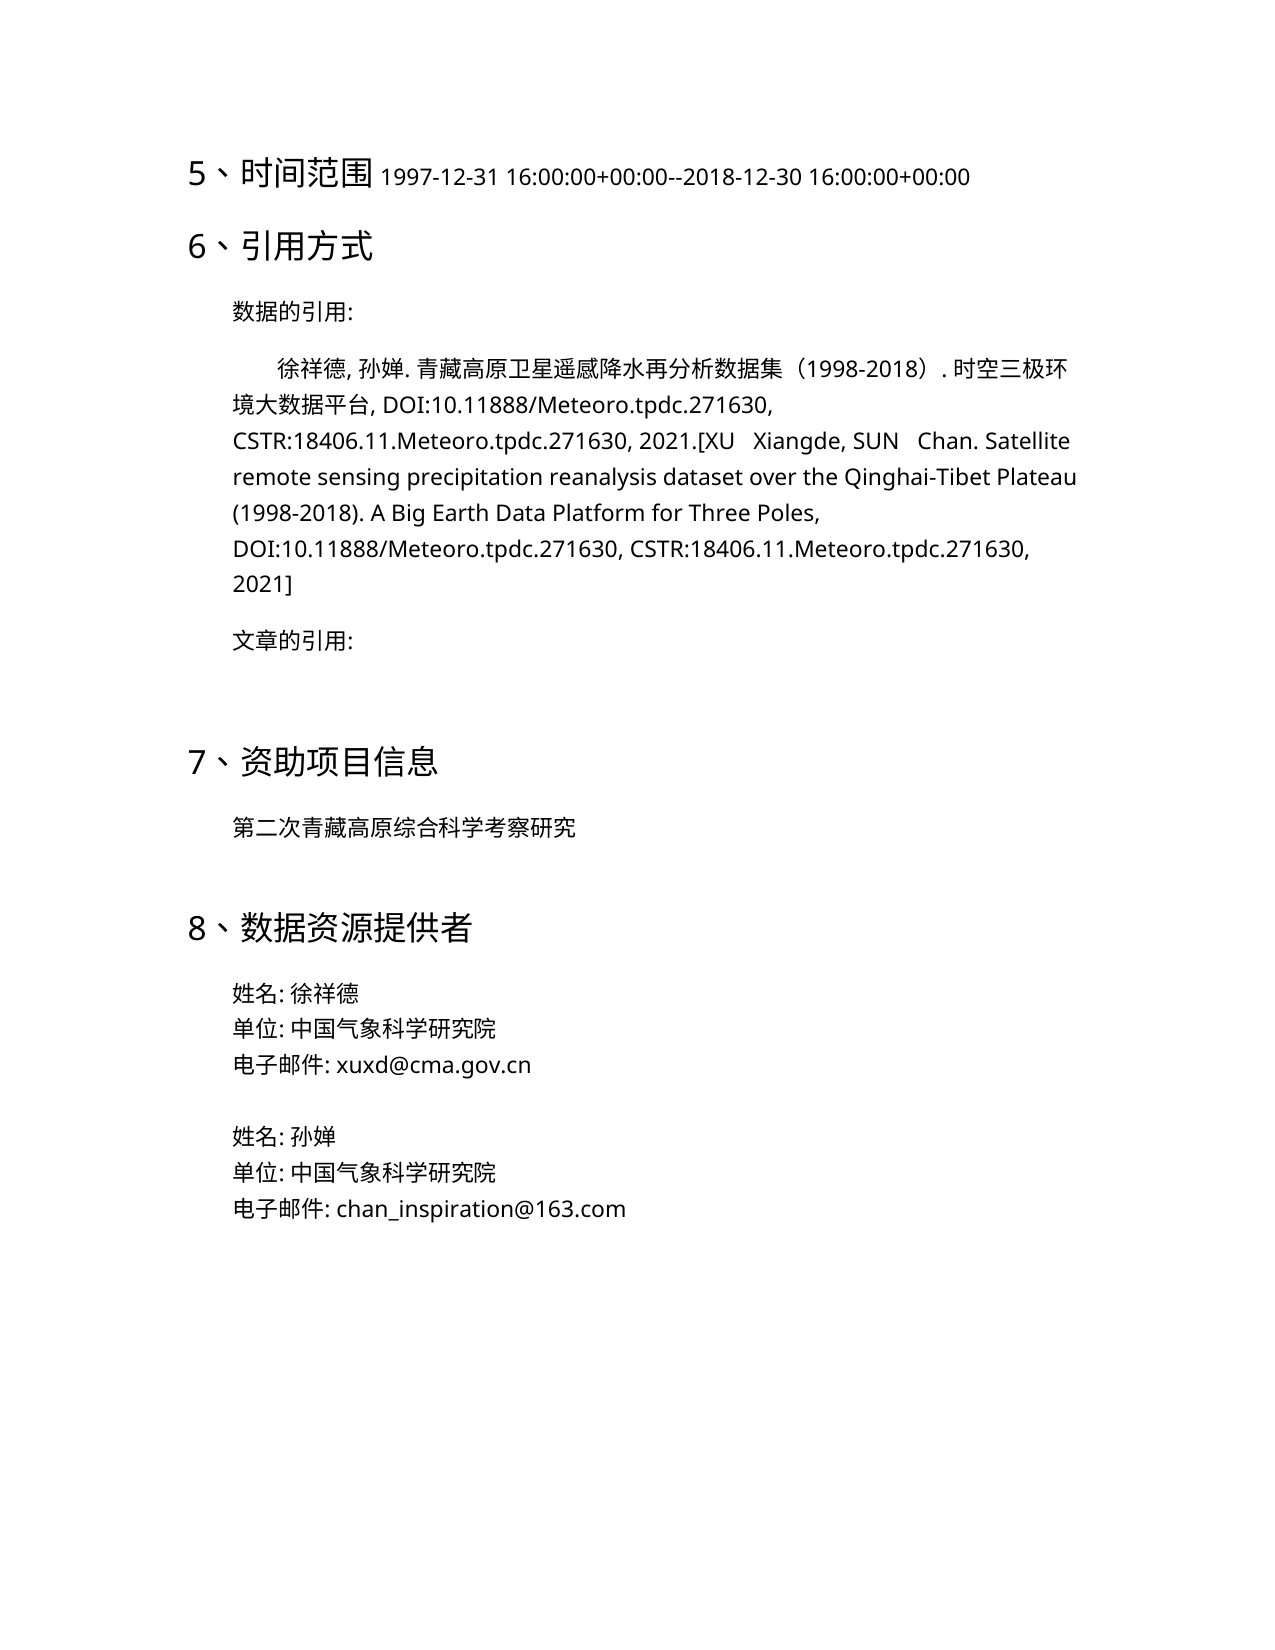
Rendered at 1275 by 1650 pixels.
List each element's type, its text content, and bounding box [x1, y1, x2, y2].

text 姓名: 徐祥德 单位: 中国气象科学研究院 电子邮件: xuxd@cma.gov.cn 姓名: 孙婵 单位: 中国气象科学研究院 电子邮件: chan_inspiration@163.com [232, 977, 1087, 1296]
text 6、引用方式 [187, 223, 1087, 268]
text 7、资助项目信息 [187, 739, 1087, 784]
text 8、数据资源提供者 [187, 904, 1087, 950]
text 徐祥德, 孙婵. 青藏高原卫星遥感降水再分析数据集（1998-2018）. 时空三极环境大数据平台, DOI:10.11888/Meteoro.tpdc.271630, CSTR:18406.11.Meteoro.tpdc.271630, 2021.[XU Xiangde, SUN Chan. Satellite remote sensing precipitation reanalysis dataset over the Qinghai-Tibet Plateau (1998-2018). A Big Earth Data Platform for Three Poles, DOI:10.11888/Meteoro.tpdc.271630, CSTR:18406.11.Meteoro.tpdc.271630, 2021] [232, 353, 1087, 600]
text 5、时间范围1997-12-31 16:00:00+00:00--2018-12-30 16:00:00+00:00 [187, 150, 1087, 195]
text 文章的引用: [232, 625, 1087, 656]
text 第二次青藏高原综合科学考察研究 [232, 812, 1087, 879]
text 数据的引用: [232, 296, 1087, 327]
